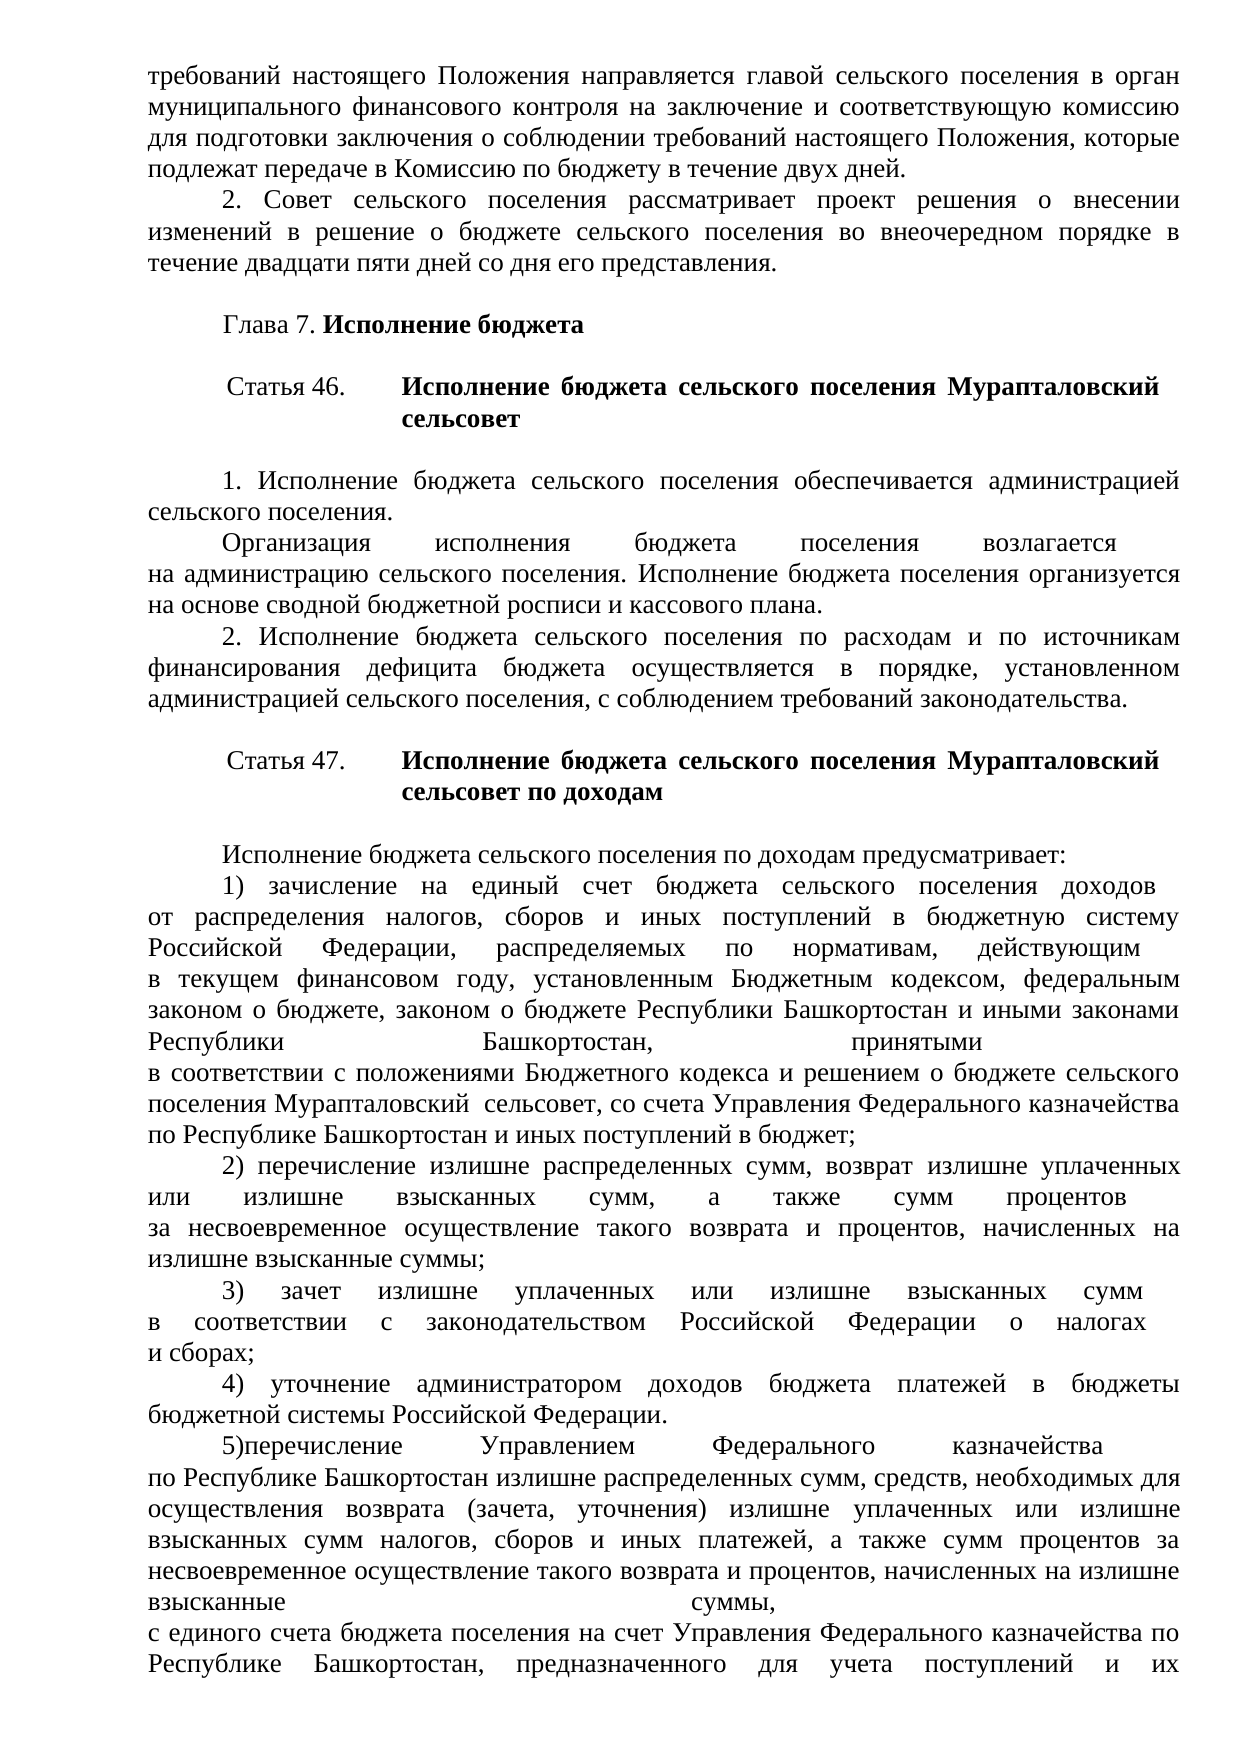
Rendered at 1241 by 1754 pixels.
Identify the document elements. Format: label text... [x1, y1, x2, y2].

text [148, 1429, 1181, 1679]
text 2. Совет сельского поселения рассматривает проект решения о внесении изменений в решение о бюджете сельского поселения во внеочередном порядке в течение двадцати пяти дней со дня его представления. [148, 184, 1181, 277]
text 3) зачет излишне уплаченных или излишне взысканных сумм в соответствии с законодательством Российской Федерации о налогах и сборах; [148, 1274, 1181, 1367]
text 1) зачисление на единый счет бюджета сельского поселения доходов от распределения налогов, сборов и иных поступлений в бюджетную систему Российской Федерации, распределяемых по нормативам, действующим в текущем финансовом году, установленным Бюджетным кодексом, федеральным законом о бюджете, законом о бюджете Республики Башкортостан и иными законами Республики Башкортостан, принятыми в соответствии с положениями Бюджетного кодекса и решением о бюджете сельского поселения Мурапталовский сельсовет, со счета Управления Федерального казначейства по Республике Башкортостан и иных поступлений в бюджет; [148, 869, 1181, 1149]
text 4) уточнение администратором доходов бюджета платежей в бюджеты бюджетной системы Российской Федерации. [148, 1367, 1181, 1429]
text 2. Исполнение бюджета сельского поселения по расходам и по источникам финансирования дефицита бюджета осуществляется в порядке, установленном администрацией сельского поселения, с соблюдением требований законодательства. [148, 620, 1181, 713]
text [148, 59, 1181, 184]
text Организация исполнения бюджета поселения возлагается на администрацию сельского поселения. Исполнение бюджета поселения организуется на основе сводной бюджетной росписи и кассового плана. [148, 526, 1181, 620]
text 1. Исполнение бюджета сельского поселения обеспечивается администрацией сельского поселения. [148, 464, 1181, 526]
table_header Статья 46. [215, 371, 390, 433]
text 2) перечисление излишне распределенных сумм, возврат излишне уплаченных или излишне взысканных сумм, а также сумм процентов за несвоевременное осуществление такого возврата и процентов, начисленных на излишне взысканные суммы; [148, 1149, 1181, 1274]
table_header Статья 47. [215, 744, 390, 807]
table_header Исполнение бюджета сельского поселения Мурапталовский сельсовет по доходам [390, 744, 1171, 807]
table_header Исполнение бюджета сельского поселения Мурапталовский сельсовет [390, 371, 1171, 433]
text Исполнение бюджета сельского поселения по доходам предусматривает: [148, 838, 1181, 869]
title Глава 7. Исполнение бюджета [148, 308, 1181, 339]
